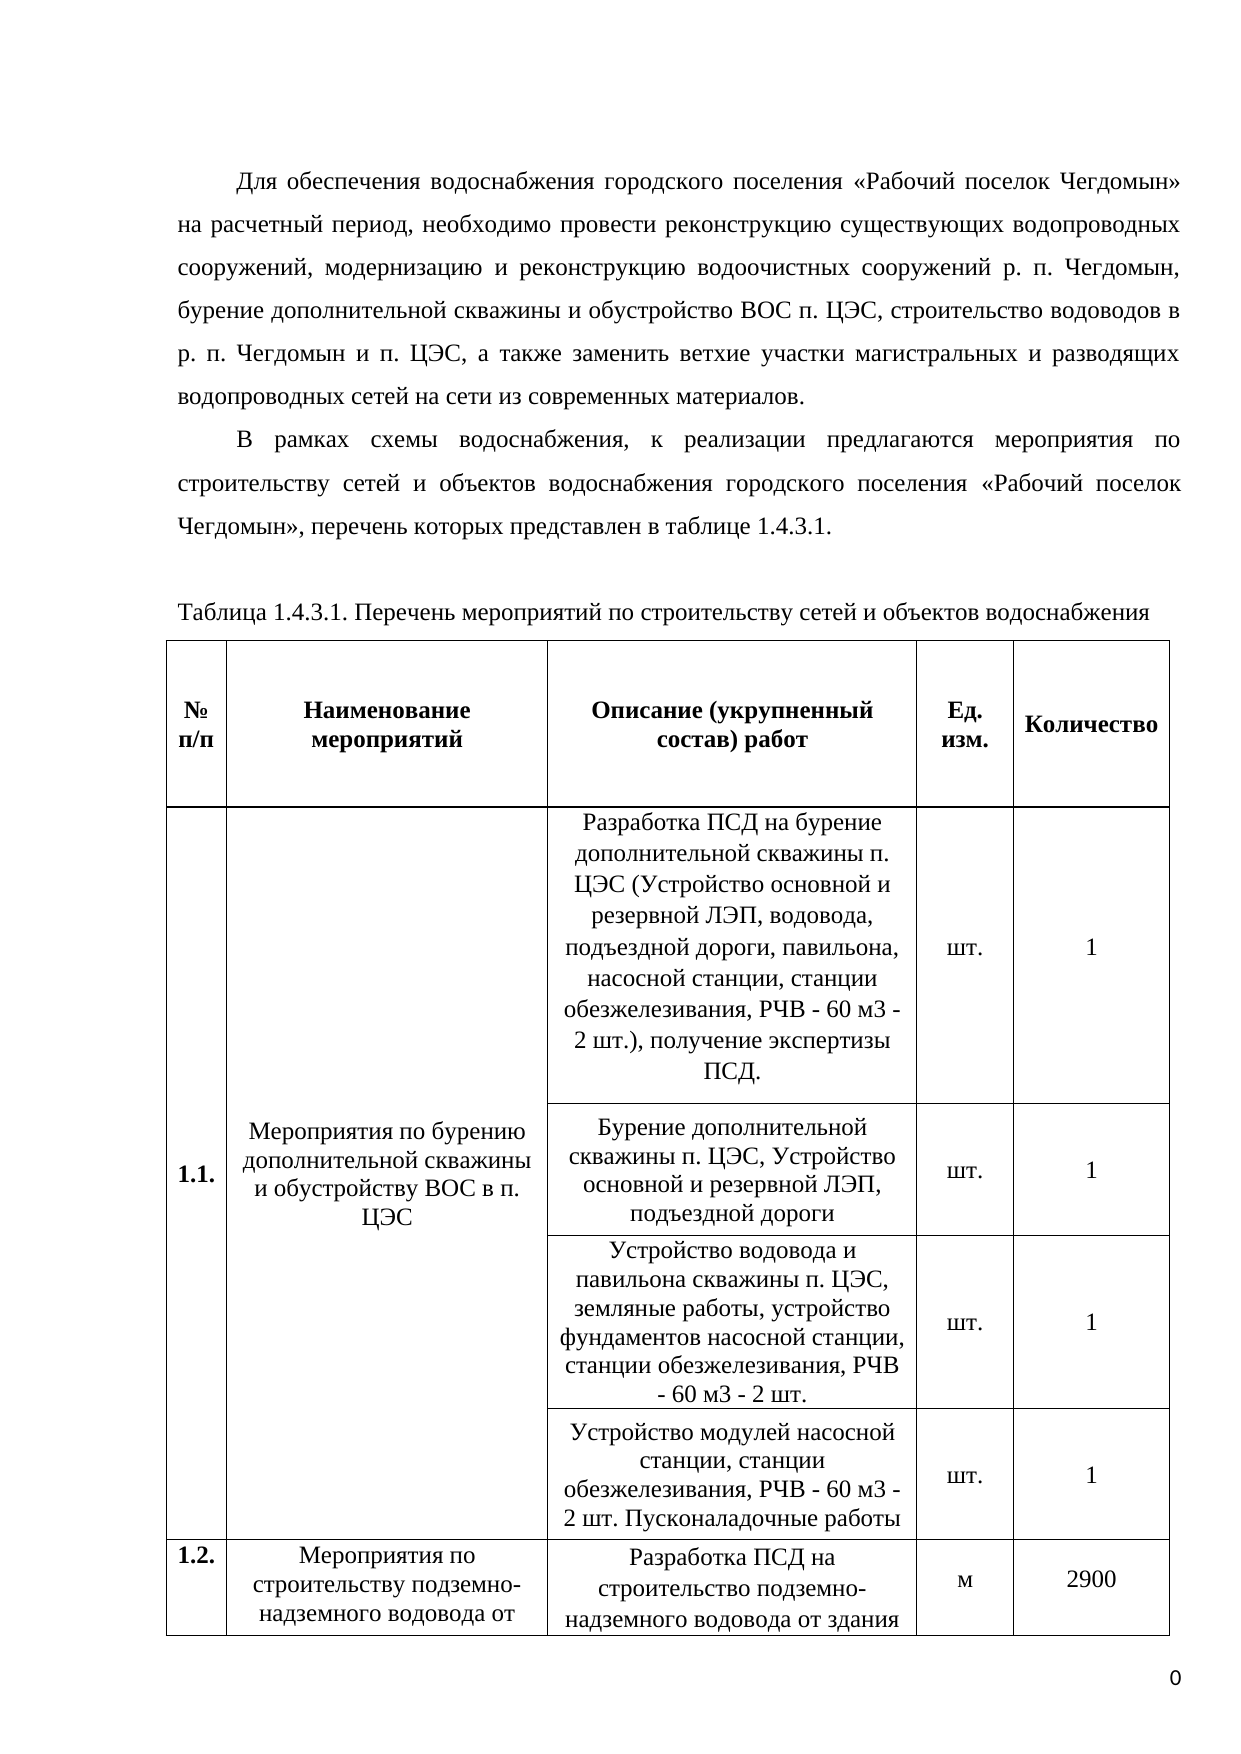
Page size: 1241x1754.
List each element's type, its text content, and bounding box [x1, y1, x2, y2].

table_cell шт. [917, 808, 1013, 1103]
text Для обеспечения водоснабжения городского поселения «Рабочий поселок Чегдомын» на расчетный период, необходимо провести реконструкцию существующих водопроводных сооружений, модернизацию и реконструкцию водоочистных сооружений р. п. Чегдомын, бурение дополнительной скважины и обустройство ВОС п. ЦЭС, строительство водоводов в р. п. Чегдомын и п. ЦЭС, а также заменить ветхие участки магистральных и разводящих водопроводных сетей на сети из современных материалов. [177, 166, 1181, 410]
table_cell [548, 1540, 916, 1635]
table_cell Бурение дополнительной скважины п. ЦЭС, Устройство основной и резервной ЛЭП, подъездной дороги [548, 1104, 916, 1234]
text В рамках схемы водоснабжения, к реализации предлагаются мероприятия по строительству сетей и объектов водоснабжения городского поселения «Рабочий поселок Чегдомын», перечень которых представлен в таблице 1.4.3.1. [177, 424, 1181, 539]
table_cell Устройство модулей насосной станции, станции обезжелезивания, РЧВ - 60 м3 - 2 шт. Пусконаладочные работы [548, 1409, 916, 1539]
table_header Количество [1014, 641, 1169, 806]
table_header Ед. изм. [917, 641, 1013, 806]
text Таблица 1.4.3.1. Перечень мероприятий по строительству сетей и объектов водоснабжения [177, 597, 1181, 626]
table_cell 2900 [1014, 1540, 1169, 1635]
table_cell шт. [917, 1104, 1013, 1234]
table_cell м [917, 1540, 1013, 1635]
table_cell 1 [1014, 1236, 1169, 1408]
table_cell шт. [917, 1236, 1013, 1408]
table_header Наименование мероприятий [227, 641, 547, 806]
table_header № п/п [167, 641, 226, 806]
table_cell Устройство водовода и павильона скважины п. ЦЭС, земляные работы, устройство фундаментов насосной станции, станции обезжелезивания, РЧВ - 60 м3 - 2 шт. [548, 1236, 916, 1408]
table_header Описание (укрупненный состав) работ [548, 641, 916, 806]
table_cell 1 [1014, 1409, 1169, 1539]
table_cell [227, 1540, 547, 1635]
table_cell 1 [1014, 808, 1169, 1103]
table_cell шт. [917, 1409, 1013, 1539]
table_cell 1.2. [167, 1540, 226, 1635]
table_cell Разработка ПСД на бурение дополнительной скважины п. ЦЭС (Устройство основной и резервной ЛЭП, водовода, подъездной дороги, павильона, насосной станции, станции обезжелезивания, РЧВ - 60 м3 - 2 шт.), получение экспертизы ПСД. [548, 808, 916, 1103]
table_cell Мероприятия по бурению дополнительной скважины и обустройству ВОС в п. ЦЭС [227, 808, 547, 1539]
table_cell 1 [1014, 1104, 1169, 1234]
table_cell 1.1. [167, 808, 226, 1539]
